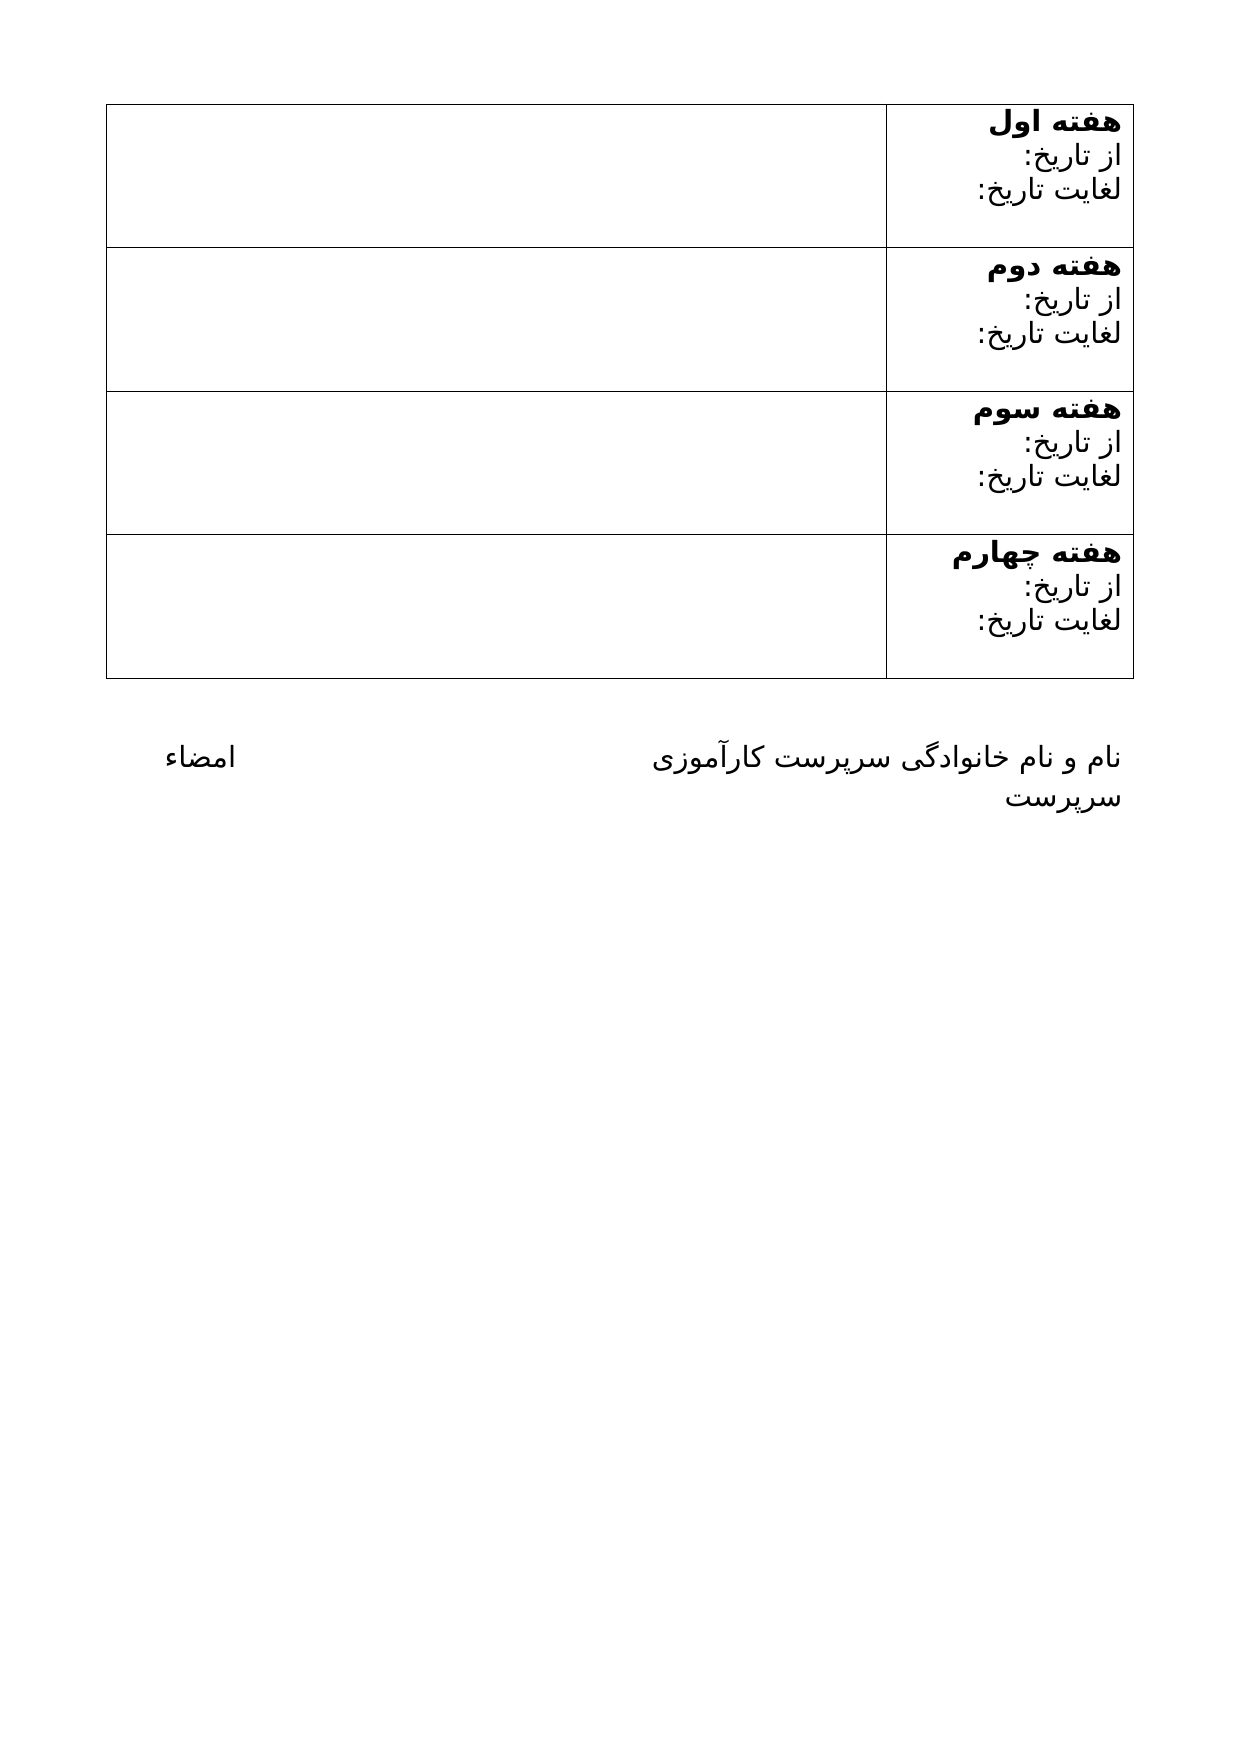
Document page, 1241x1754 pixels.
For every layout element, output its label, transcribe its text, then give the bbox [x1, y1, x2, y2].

text نام و نام خانوادگی سرپرست کارآموزی امضاء سرپرست [118, 740, 1122, 813]
table_cell هفته دوم از تاریخ: لغایت تاریخ: [887, 248, 1133, 391]
table_header [107, 105, 886, 247]
table_header هفته اول از تاریخ: لغایت تاریخ: [887, 105, 1133, 247]
table_cell هفته چهارم از تاریخ: لغایت تاریخ: [887, 535, 1133, 678]
table_cell [107, 535, 886, 678]
table_cell [107, 248, 886, 391]
table_cell هفته سوم از تاریخ: لغایت تاریخ: [887, 392, 1133, 534]
table_cell [107, 392, 886, 534]
